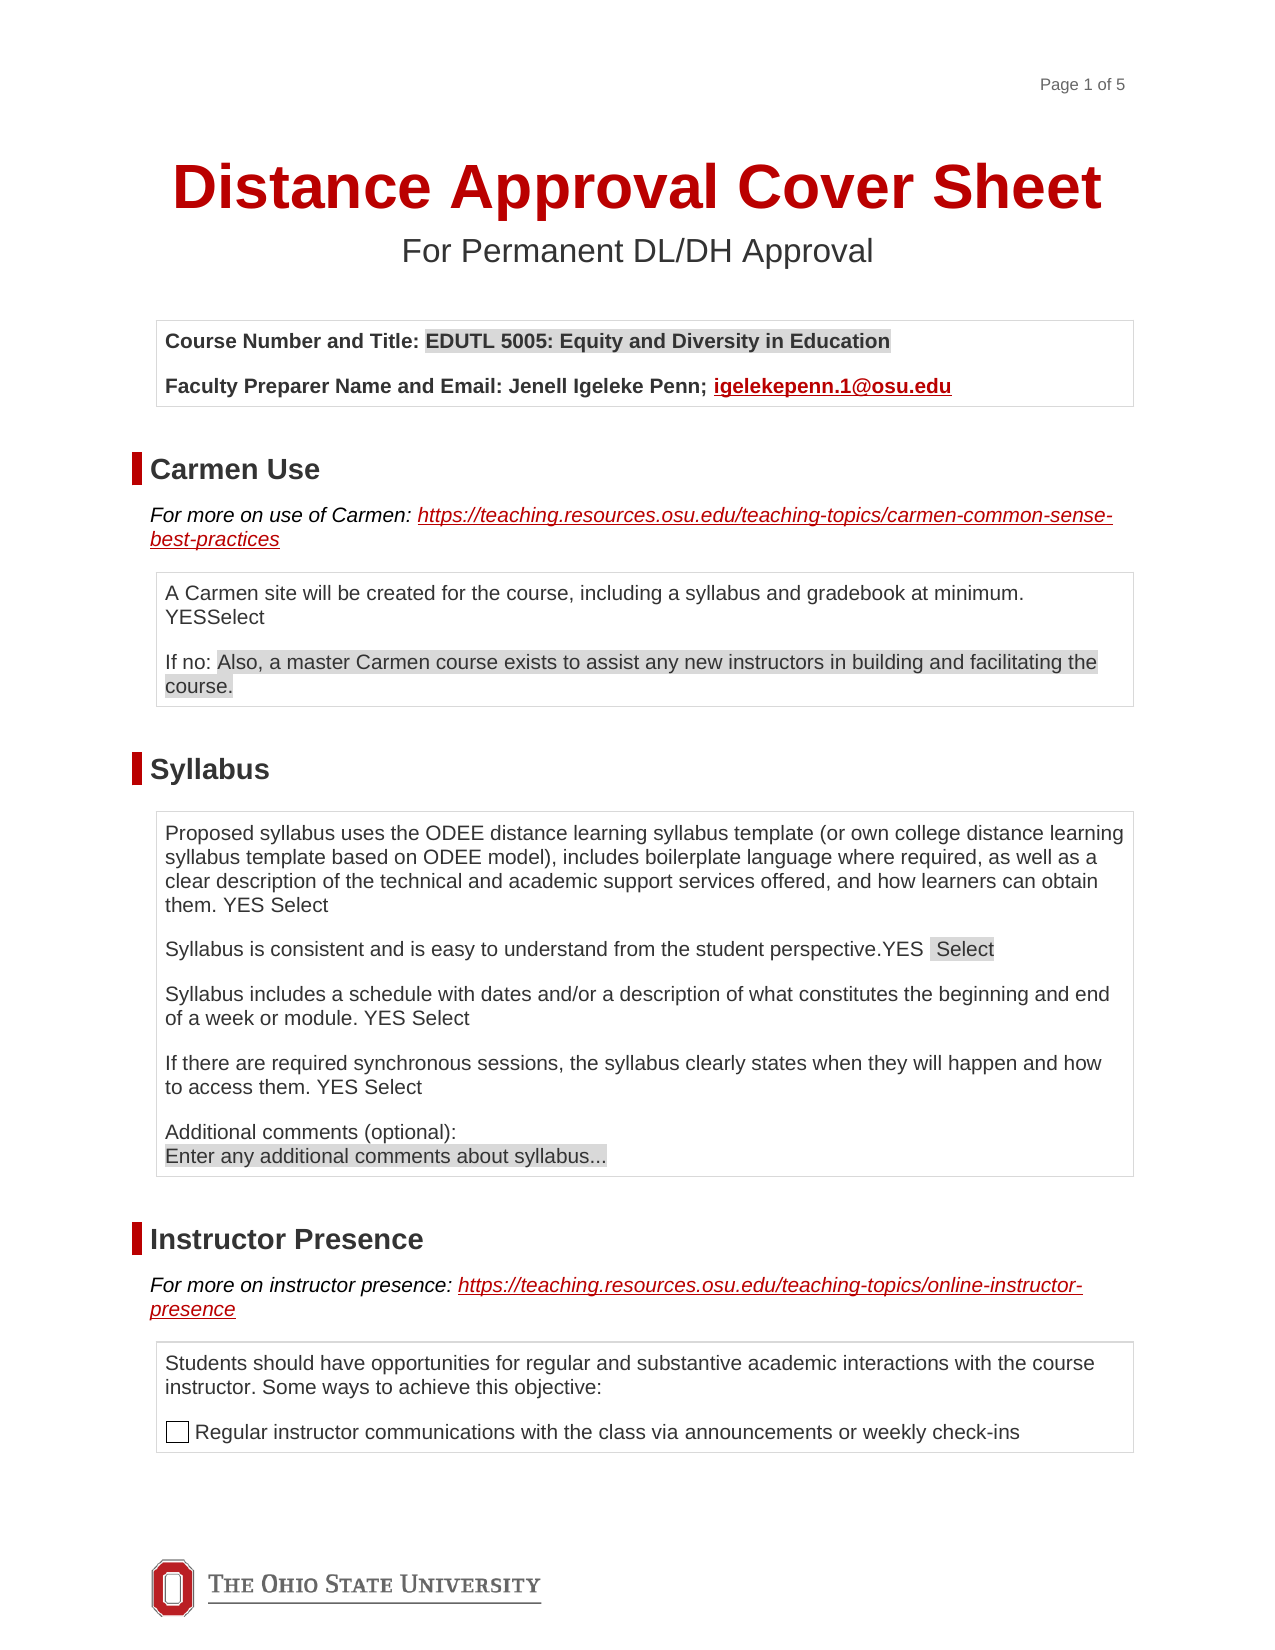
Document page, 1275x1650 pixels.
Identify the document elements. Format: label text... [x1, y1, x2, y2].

text Syllabus includes a schedule with dates and/or a description of what constitutes the beginning and end of a week or module. YES [157, 973, 1133, 1030]
text Course Number and Title: EDUTL 5005: Equity and Diversity in Education [157, 321, 1133, 353]
text Proposed syllabus uses the ODEE distance learning syllabus template (or own college distance learning syllabus template based on ODEE model), includes boilerplate language where required, as well as a clear description of the technical and academic support services offered, and how learners can obtain them. YES [157, 812, 1133, 916]
text For more on instructor presence: https://teaching.resources.osu.edu/teaching-topics/online-instructor-presence [150, 1273, 1125, 1321]
text If no: Also, a master Carmen course exists to assist any new instructors in building and facilitating the course. [157, 640, 1133, 706]
text For more on use of Carmen: https://teaching.resources.osu.edu/teaching-topics/carmen-common-sense-best-practices [150, 503, 1125, 551]
text Faculty Preparer Name and Email: Jenell Igeleke Penn; igelekepenn.1@osu.edu [157, 364, 1133, 406]
text Additional comments (optional): Enter any additional comments about syllabus... [157, 1110, 1133, 1176]
text Students should have opportunities for regular and substantive academic interactions with the course instructor. Some ways to achieve this objective: [157, 1343, 1133, 1399]
subtitle Carmen Use [150, 452, 1125, 485]
subtitle Syllabus [150, 752, 1125, 785]
text If there are required synchronous sessions, the syllabus clearly states when they will happen and how to access them. YES [157, 1041, 1133, 1099]
subtitle Instructor Presence [150, 1222, 1125, 1255]
text Syllabus is consistent and is easy to understand from the student perspective.YES [157, 928, 1133, 961]
text Regular instructor communications with the class via announcements or weekly check-ins [157, 1410, 1133, 1452]
text A Carmen site will be created for the course, including a syllabus and gradebook at minimum. YES [157, 573, 1133, 629]
subtitle Distance Approval Cover Sheet For Permanent DL/DH Approval [150, 150, 1125, 269]
